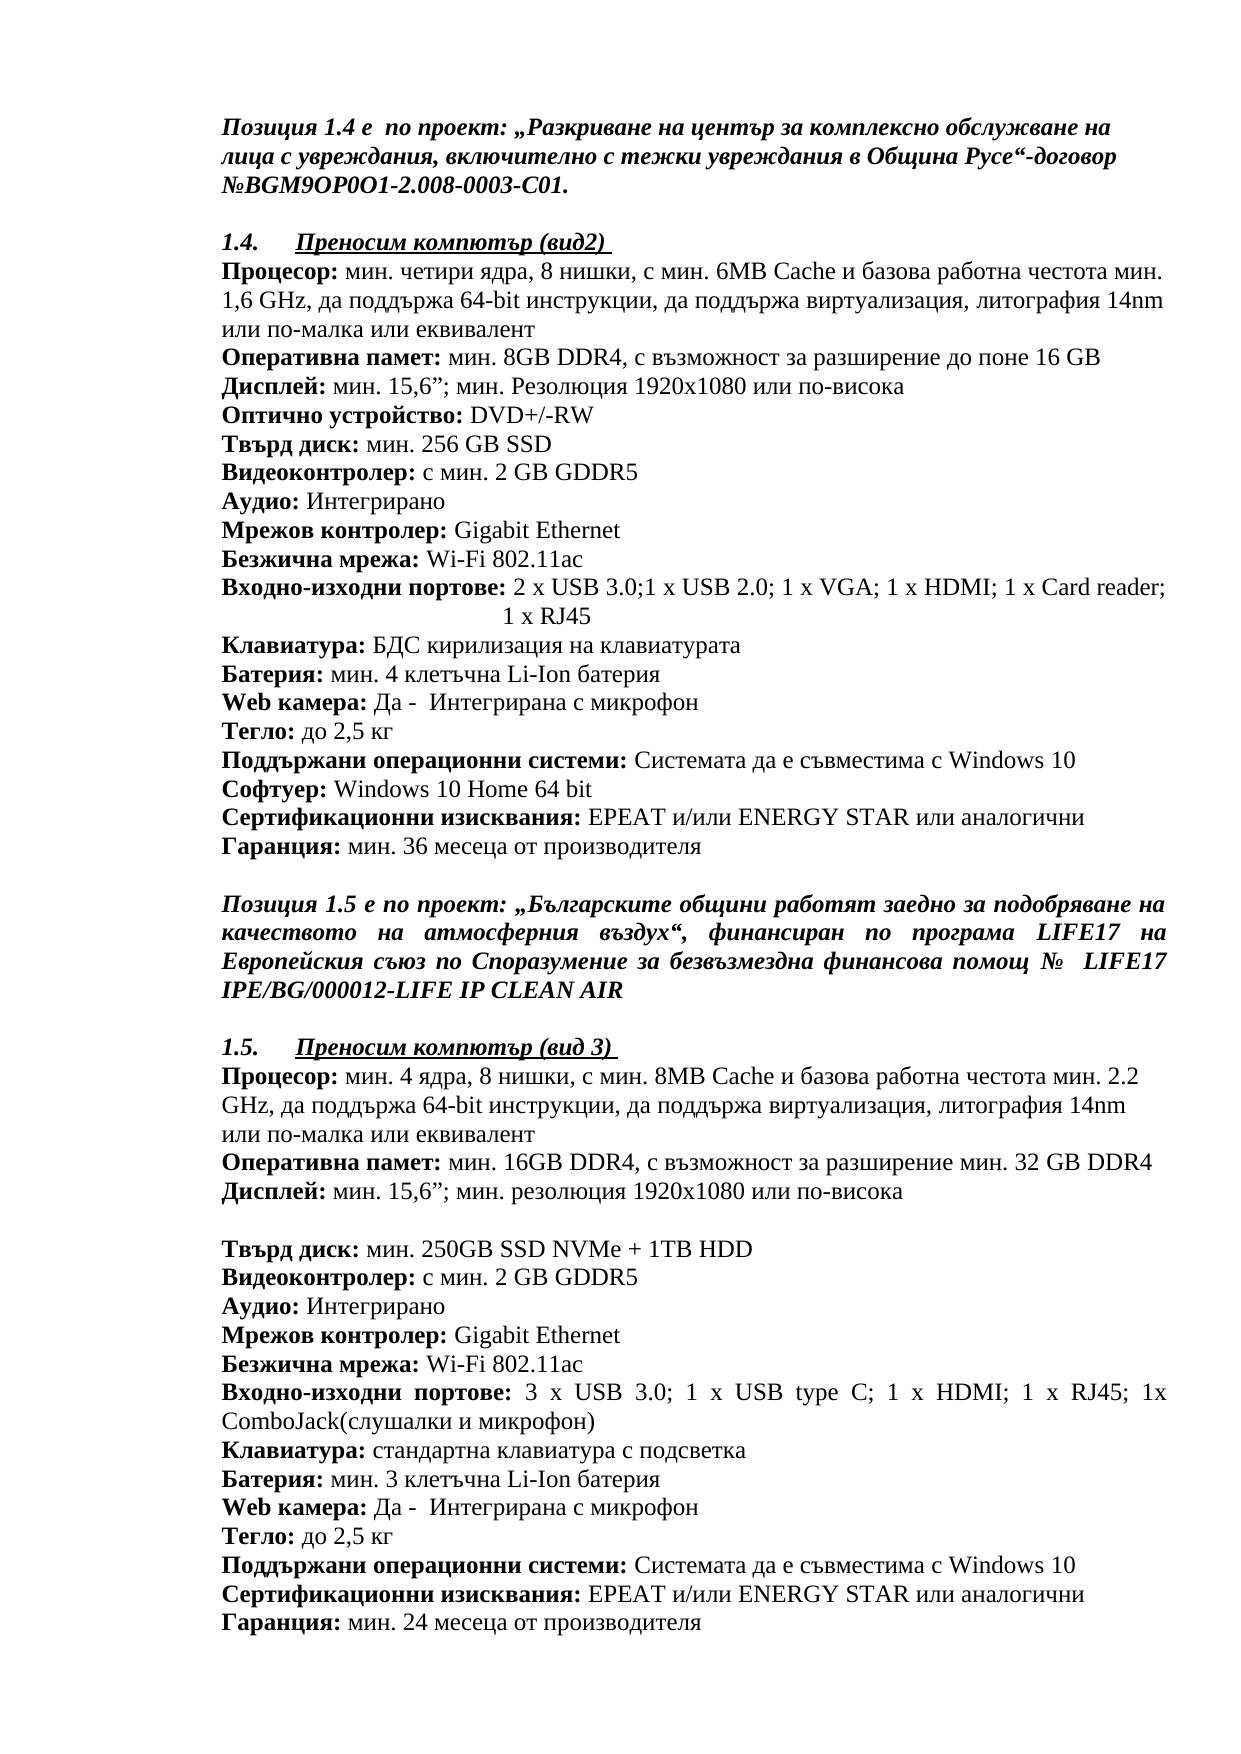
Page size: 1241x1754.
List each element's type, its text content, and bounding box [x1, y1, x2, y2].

text Безжична мрежа: Wi-Fi 802.11ac [221, 1349, 1167, 1377]
list Преносим компютър (вид2) [221, 227, 1167, 256]
text Видеоконтролер: с мин. 2 GB GDDR5 [221, 457, 1167, 486]
text Безжична мрежа: Wi-Fi 802.11ac [221, 544, 1167, 572]
text Позиция 1.5 е по проект: „Българските общини работят заедно за подобряване на качеството на атмосферния въздух“, финансиран по програма LIFE17 на Европейския съюз по Споразумение за безвъзмездна финансова помощ № LIFE17 IPE/BG/000012-LIFE IP CLEAN AIR [221, 889, 1167, 1004]
text Оперативна памет: мин. 16GB DDR4, с възможност за разширение мин. 32 GB DDR4 [221, 1147, 1167, 1176]
text Аудио: Интегрирано [221, 486, 1167, 515]
text Входно-изходни портове: 2 x USB 3.0;1 x USB 2.0; 1 x VGA; 1 x HDMI; 1 x Card reader; 1 x RJ45 [221, 572, 1167, 630]
text Поддържани операционни системи: Системата да е съвместима с Windows 10 [221, 745, 1167, 774]
text Тегло: до 2,5 кг [207, 1521, 1167, 1550]
text Видеоконтролер: с мин. 2 GB GDDR5 [221, 1262, 1167, 1291]
text Тегло: до 2,5 кг [207, 716, 1167, 745]
text Клавиатура: стандартна клавиатура с подсветка [207, 1435, 1167, 1464]
text Web камера: Да - Интегрирана с микрофон [207, 687, 1167, 716]
text Мрежов контролер: Gigabit Ethernet [221, 515, 1167, 544]
text Гаранция: мин. 36 месеца от производителя [221, 831, 1167, 860]
text Процесор: мин. 4 ядра, 8 нишки, с мин. 8MB Cache и базова работна честота мин. 2.2 GHz, да поддържа 64-bit инструкции, да поддържа виртуализация, литография 14nm или по-малка или еквивалент [221, 1061, 1167, 1147]
text Оперативна памет: мин. 8GB DDR4, с възможност за разширение до поне 16 GB [221, 342, 1167, 371]
text Дисплей: мин. 15,6”; мин. Резолюция 1920x1080 или по-висока [221, 371, 1167, 400]
text Батерия: мин. 4 клетъчна Li-Ion батерия [207, 659, 1167, 687]
text Твърд диск: мин. 256 GB SSD [221, 429, 1167, 457]
text Аудио: Интегрирано [221, 1291, 1167, 1320]
text Web камера: Да - Интегрирана с микрофон [207, 1492, 1167, 1521]
text Оптично устройство: DVD+/-RW [221, 400, 1167, 429]
text Процесор: мин. четири ядра, 8 нишки, с мин. 6MB Cache и базова работна честота мин. 1,6 GHz, да поддържа 64-bit инструкции, да поддържа виртуализация, литография 14nm или по-малка или еквивалент [221, 256, 1167, 342]
text Сертификационни изисквания: EPEAT и/или ENERGY STAR или аналогични [221, 1579, 1167, 1607]
text Клавиатура: БДС кирилизация на клавиатурата [207, 630, 1167, 659]
text Гаранция: мин. 24 месеца от производителя [221, 1607, 1167, 1636]
text Мрежов контролер: Gigabit Ethernet [221, 1320, 1167, 1349]
text Входно-изходни портове: 3 x USB 3.0; 1 x USB type C; 1 x HDMI; 1 x RJ45; 1x ComboJack(слушалки и микрофон) [221, 1377, 1167, 1435]
text Батерия: мин. 3 клетъчна Li-Ion батерия [207, 1464, 1167, 1492]
text Сертификационни изисквания: EPEAT и/или ENERGY STAR или аналогични [221, 802, 1167, 831]
text Поддържани операционни системи: Системата да е съвместима с Windows 10 [221, 1550, 1167, 1579]
text Дисплей: мин. 15,6”; мин. резолюция 1920x1080 или по-висока [221, 1176, 1167, 1234]
text Твърд диск: мин. 250GB SSD NVMe + 1TB HDD [221, 1234, 1167, 1262]
text Позиция 1.4 е по проект: „Разкриване на център за комплексно обслужване на лица с увреждания, включително с тежки увреждания в Община Русе“-договор №BGM9OP0O1-2.008-0003-C01. [221, 112, 1167, 199]
text Софтуер: Windows 10 Home 64 bit [221, 774, 1167, 802]
list Преносим компютър (вид 3) [221, 1032, 1167, 1061]
